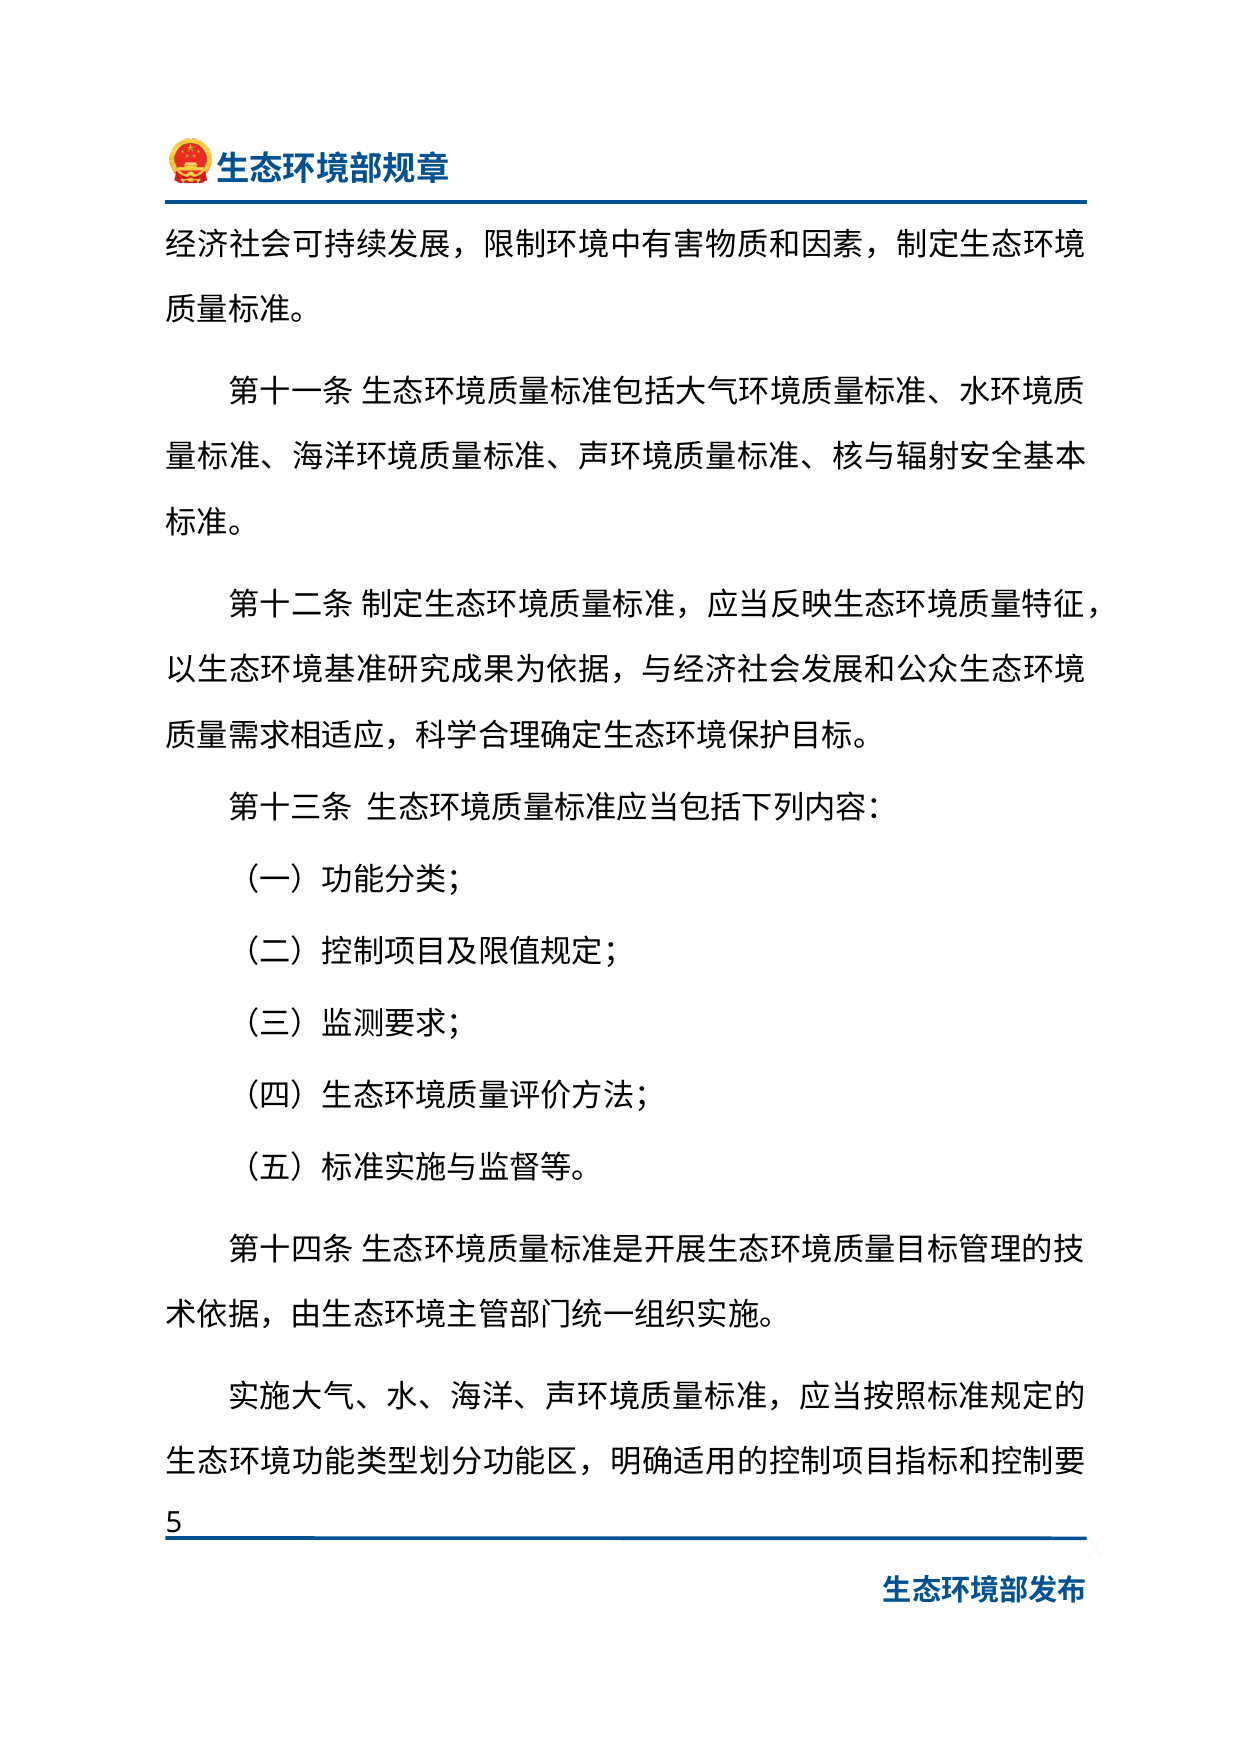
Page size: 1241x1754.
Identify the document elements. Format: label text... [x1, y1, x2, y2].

text （一）功能分类； [228, 854, 1087, 899]
text （三）监测要求； [228, 998, 1087, 1043]
text 第十二条 制定生态环境质量标准，应当反映生态环境质量特征，以生态环境基准研究成果为依据，与经济社会发展和公众生态环境质量需求相适应，科学合理确定生态环境保护目标。 [165, 579, 1087, 755]
text （四）生态环境质量评价方法； [228, 1070, 1087, 1115]
text 第十条 为保护生态环境，保障公众健康，增进民生福祉，促进经济社会可持续发展，限制环境中有害物质和因素，制定生态环境质量标准。 [165, 219, 1087, 329]
text 实施大气、水、海洋、声环境质量标准，应当按照标准规定的生态环境功能类型划分功能区，明确适用的控制项目指标和控制要求，并采取措施达到生态环境质量标准的要求。 [165, 1371, 1087, 1482]
text 第十一条 生态环境质量标准包括大气环境质量标准、水环境质量标准、海洋环境质量标准、声环境质量标准、核与辐射安全基本标准。 [165, 366, 1087, 542]
text （二）控制项目及限值规定； [228, 926, 1087, 971]
text 第十三条 生态环境质量标准应当包括下列内容： [165, 782, 1087, 827]
text （五）标准实施与监督等。 [228, 1142, 1087, 1187]
picture [165, 136, 216, 187]
text 第十四条 生态环境质量标准是开展生态环境质量目标管理的技术依据，由生态环境主管部门统一组织实施。 [165, 1224, 1087, 1334]
